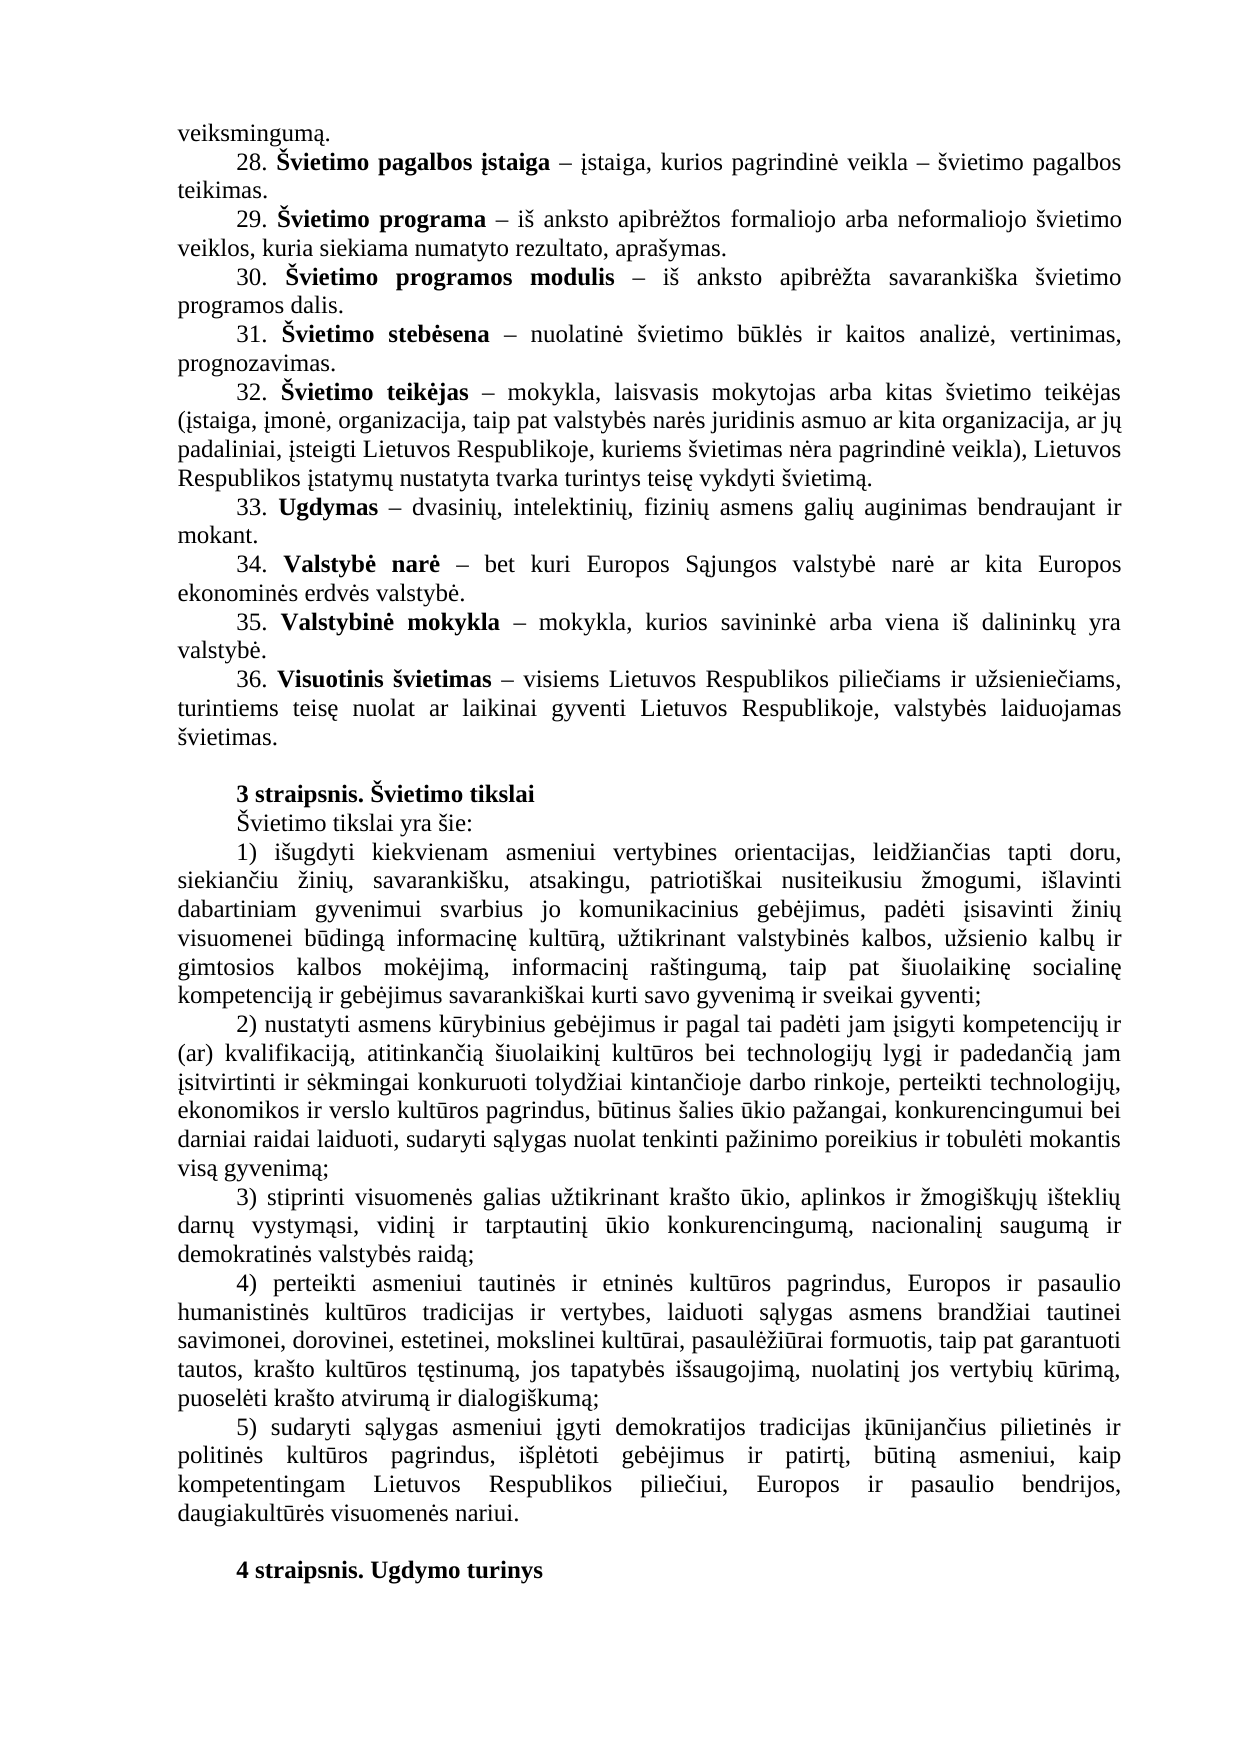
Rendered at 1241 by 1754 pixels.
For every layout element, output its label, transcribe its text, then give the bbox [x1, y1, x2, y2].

text 34. Valstybė narė – bet kuri Europos Sąjungos valstybė narė ar kita Europos ekonominės erdvės valstybė. [177, 549, 1122, 607]
text 2) nustatyti asmens kūrybinius gebėjimus ir pagal tai padėti jam įsigyti kompetencijų ir (ar) kvalifikaciją, atitinkančią šiuolaikinį kultūros bei technologijų lygį ir padedančią jam įsitvirtinti ir sėkmingai konkuruoti tolydžiai kintančioje darbo rinkoje, perteikti technologijų, ekonomikos ir verslo kultūros pagrindus, būtinus šalies ūkio pažangai, konkurencingumui bei darniai raidai laiduoti, sudaryti sąlygas nuolat tenkinti pažinimo poreikius ir tobulėti mokantis visą gyvenimą; [177, 1009, 1122, 1182]
text 5) sudaryti sąlygas asmeniui įgyti demokratijos tradicijas įkūnijančius pilietinės ir politinės kultūros pagrindus, išplėtoti gebėjimus ir patirtį, būtiną asmeniui, kaip kompetentingam Lietuvos Respublikos piliečiui, Europos ir pasaulio bendrijos, daugiakultūrės visuomenės nariui. [177, 1412, 1122, 1527]
text 32. Švietimo teikėjas – mokykla, laisvasis mokytojas arba kitas švietimo teikėjas (įstaiga, įmonė, organizacija, taip pat valstybės narės juridinis asmuo ar kita organizacija, ar jų padaliniai, įsteigti Lietuvos Respublikoje, kuriems švietimas nėra pagrindinė veikla), Lietuvos Respublikos įstatymų nustatyta tvarka turintys teisę vykdyti švietimą. [177, 377, 1122, 492]
text 33. Ugdymas – dvasinių, intelektinių, fizinių asmens galių auginimas bendraujant ir mokant. [177, 492, 1122, 549]
text 3) stiprinti visuomenės galias užtikrinant krašto ūkio, aplinkos ir žmogiškųjų išteklių darnų vystymąsi, vidinį ir tarptautinį ūkio konkurencingumą, nacionalinį saugumą ir demokratinės valstybės raidą; [177, 1182, 1122, 1268]
text 31. Švietimo stebėsena – nuolatinė švietimo būklės ir kaitos analizė, vertinimas, prognozavimas. [177, 319, 1122, 377]
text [177, 118, 1122, 147]
text 29. Švietimo programa – iš anksto apibrėžtos formaliojo arba neformaliojo švietimo veiklos, kuria siekiama numatyto rezultato, aprašymas. [177, 204, 1122, 262]
text 4 straipsnis. Ugdymo turinys [177, 1556, 1122, 1584]
text Švietimo tikslai yra šie: [177, 808, 1122, 837]
text 4) perteikti asmeniui tautinės ir etninės kultūros pagrindus, Europos ir pasaulio humanistinės kultūros tradicijas ir vertybes, laiduoti sąlygas asmens brandžiai tautinei savimonei, dorovinei, estetinei, mokslinei kultūrai, pasaulėžiūrai formuotis, taip pat garantuoti tautos, krašto kultūros tęstinumą, jos tapatybės išsaugojimą, nuolatinį jos vertybių kūrimą, puoselėti krašto atvirumą ir dialogiškumą; [177, 1268, 1122, 1412]
text 28. Švietimo pagalbos įstaiga – įstaiga, kurios pagrindinė veikla – švietimo pagalbos teikimas. [177, 147, 1122, 204]
text 36. Visuotinis švietimas – visiems Lietuvos Respublikos piliečiams ir užsieniečiams, turintiems teisę nuolat ar laikinai gyventi Lietuvos Respublikoje, valstybės laiduojamas švietimas. [177, 664, 1122, 751]
text 30. Švietimo programos modulis – iš anksto apibrėžta savarankiška švietimo programos dalis. [177, 262, 1122, 319]
text 3 straipsnis. Švietimo tikslai [177, 779, 1122, 808]
text 35. Valstybinė mokykla – mokykla, kurios savininkė arba viena iš dalininkų yra valstybė. [177, 607, 1122, 664]
text 1) išugdyti kiekvienam asmeniui vertybines orientacijas, leidžiančias tapti doru, siekiančiu žinių, savarankišku, atsakingu, patriotiškai nusiteikusiu žmogumi, išlavinti dabartiniam gyvenimui svarbius jo komunikacinius gebėjimus, padėti įsisavinti žinių visuomenei būdingą informacinę kultūrą, užtikrinant valstybinės kalbos, užsienio kalbų ir gimtosios kalbos mokėjimą, informacinį raštingumą, taip pat šiuolaikinę socialinę kompetenciją ir gebėjimus savarankiškai kurti savo gyvenimą ir sveikai gyventi; [177, 837, 1122, 1009]
